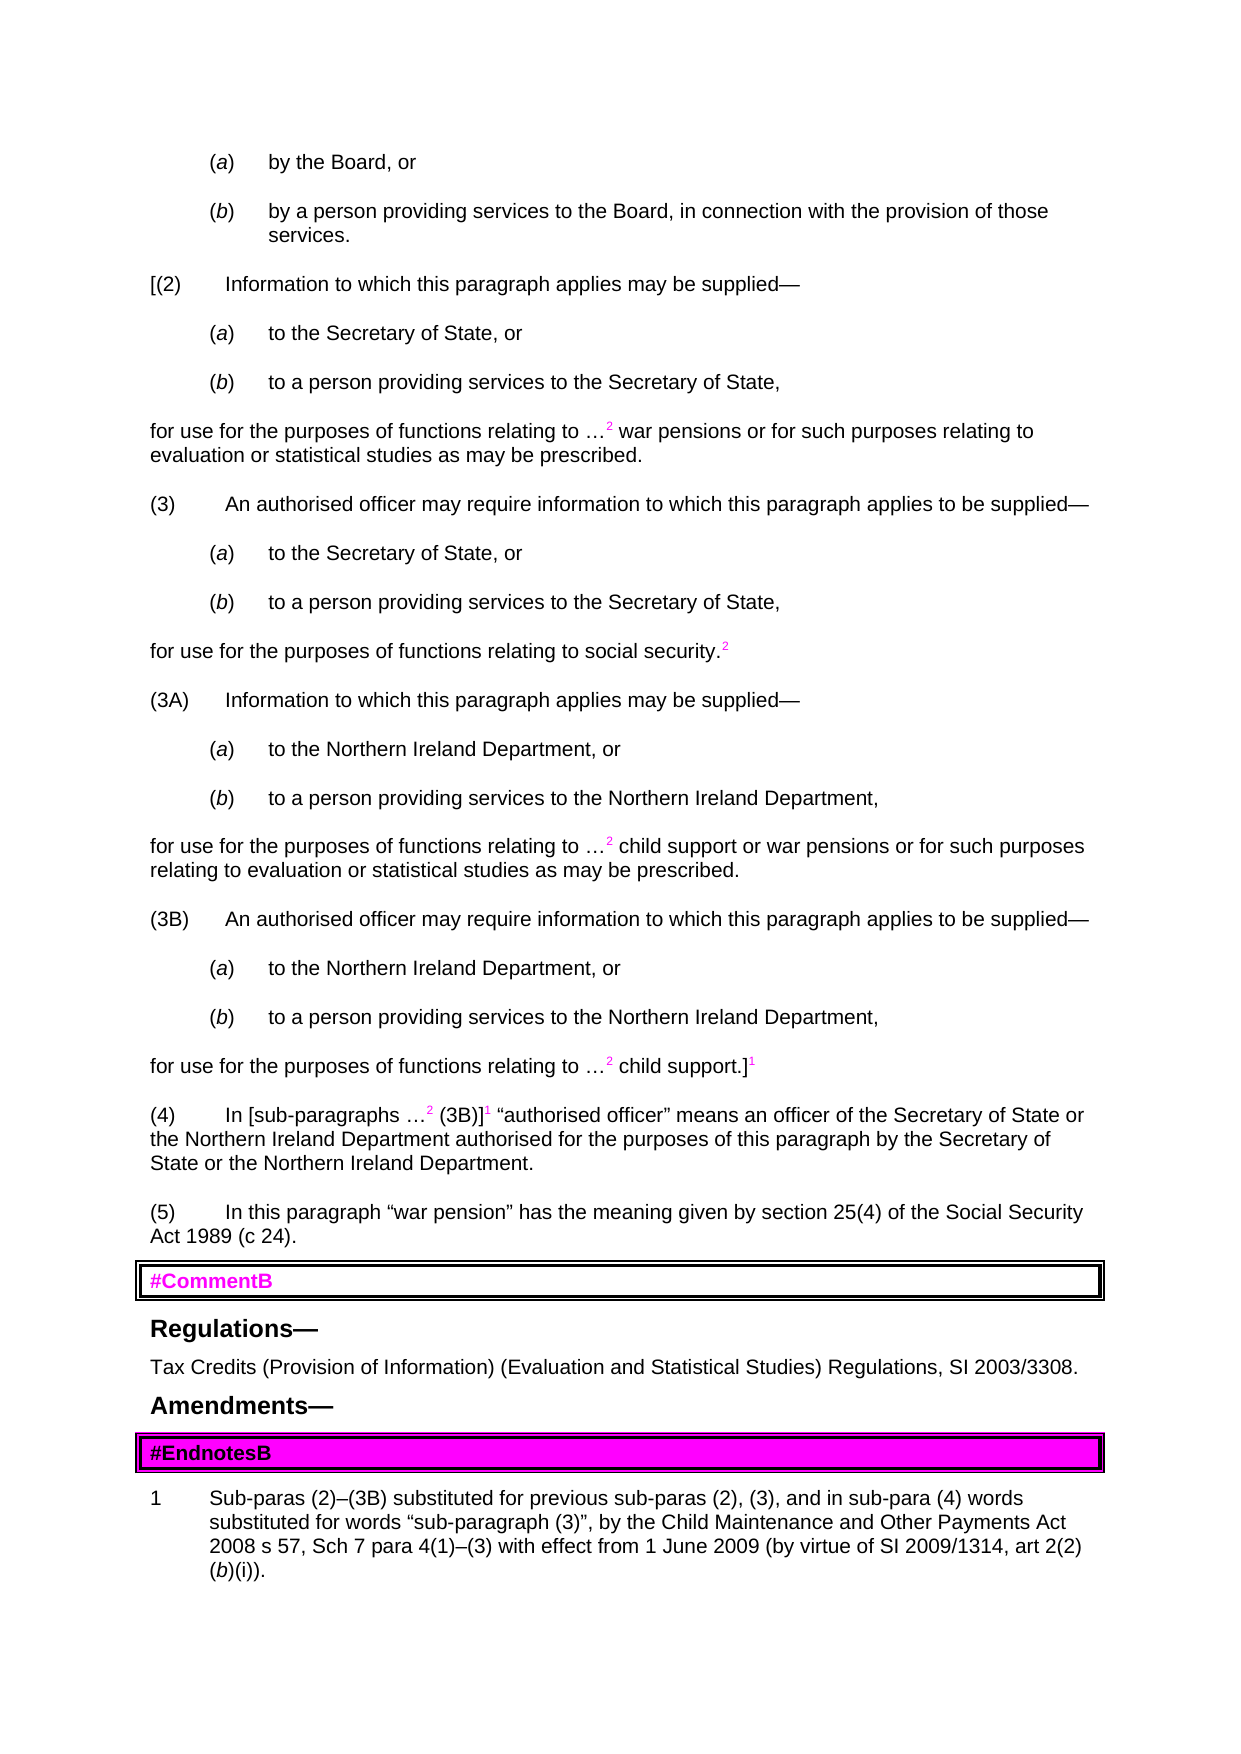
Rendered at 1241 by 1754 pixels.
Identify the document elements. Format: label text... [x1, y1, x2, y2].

text Regulations— [150, 1313, 1090, 1342]
text (a) by the Board, or [209, 150, 1090, 174]
text [(2) Information to which this paragraph applies may be supplied— [150, 272, 1090, 296]
text (a) to the Northern Ireland Department, or [209, 956, 1090, 980]
text (5) In this paragraph “war pension” has the meaning given by section 25(4) of the Social Security Act 1989 (c 24). [150, 1200, 1090, 1248]
text for use for the purposes of functions relating to …2 war pensions or for such purposes relating to evaluation or statistical studies as may be prescribed. [150, 419, 1090, 467]
list 1 Sub-paras (2)–(3B) substituted for previous sub-paras (2), (3), and in sub-para (4) words substituted for words “sub-paragraph (3)”, by the Child Maintenance and Other Payments Act 2008 s 57, Sch 7 para 4(1)–(3) with effect from 1 June 2009 (by virtue of SI 2009/1314, art 2(2)(b)(i)). [150, 1486, 1090, 1581]
text (a) to the Northern Ireland Department, or [209, 736, 1090, 760]
text Amendments— [150, 1391, 1090, 1420]
text (4) In [sub-paragraphs …2 (3B)]1 “authorised officer” means an officer of the Secretary of State or the Northern Ireland Department authorised for the purposes of this paragraph by the Secretary of State or the Northern Ireland Department. [150, 1103, 1090, 1175]
text (b) to a person providing services to the Secretary of State, [209, 589, 1090, 613]
text (b) to a person providing services to the Secretary of State, [209, 370, 1090, 394]
text (3) An authorised officer may require information to which this paragraph applies to be supplied— [150, 492, 1090, 516]
text for use for the purposes of functions relating to …2 child support.]1 [150, 1054, 1090, 1078]
text (b) to a person providing services to the Northern Ireland Department, [209, 1005, 1090, 1029]
text (3B) An authorised officer may require information to which this paragraph applies to be supplied— [150, 907, 1090, 931]
text for use for the purposes of functions relating to social security.2 [150, 638, 1090, 662]
text (a) to the Secretary of State, or [209, 541, 1090, 564]
text Tax Credits (Provision of Information) (Evaluation and Statistical Studies) Regulations, SI 2003/3308. [150, 1355, 1090, 1379]
text (b) by a person providing services to the Board, in connection with the provision of those services. [209, 199, 1090, 247]
text (a) to the Secretary of State, or [209, 321, 1090, 345]
text for use for the purposes of functions relating to …2 child support or war pensions or for such purposes relating to evaluation or statistical studies as may be prescribed. [150, 834, 1090, 882]
text (b) to a person providing services to the Northern Ireland Department, [209, 785, 1090, 809]
text (3A) Information to which this paragraph applies may be supplied— [150, 687, 1090, 711]
